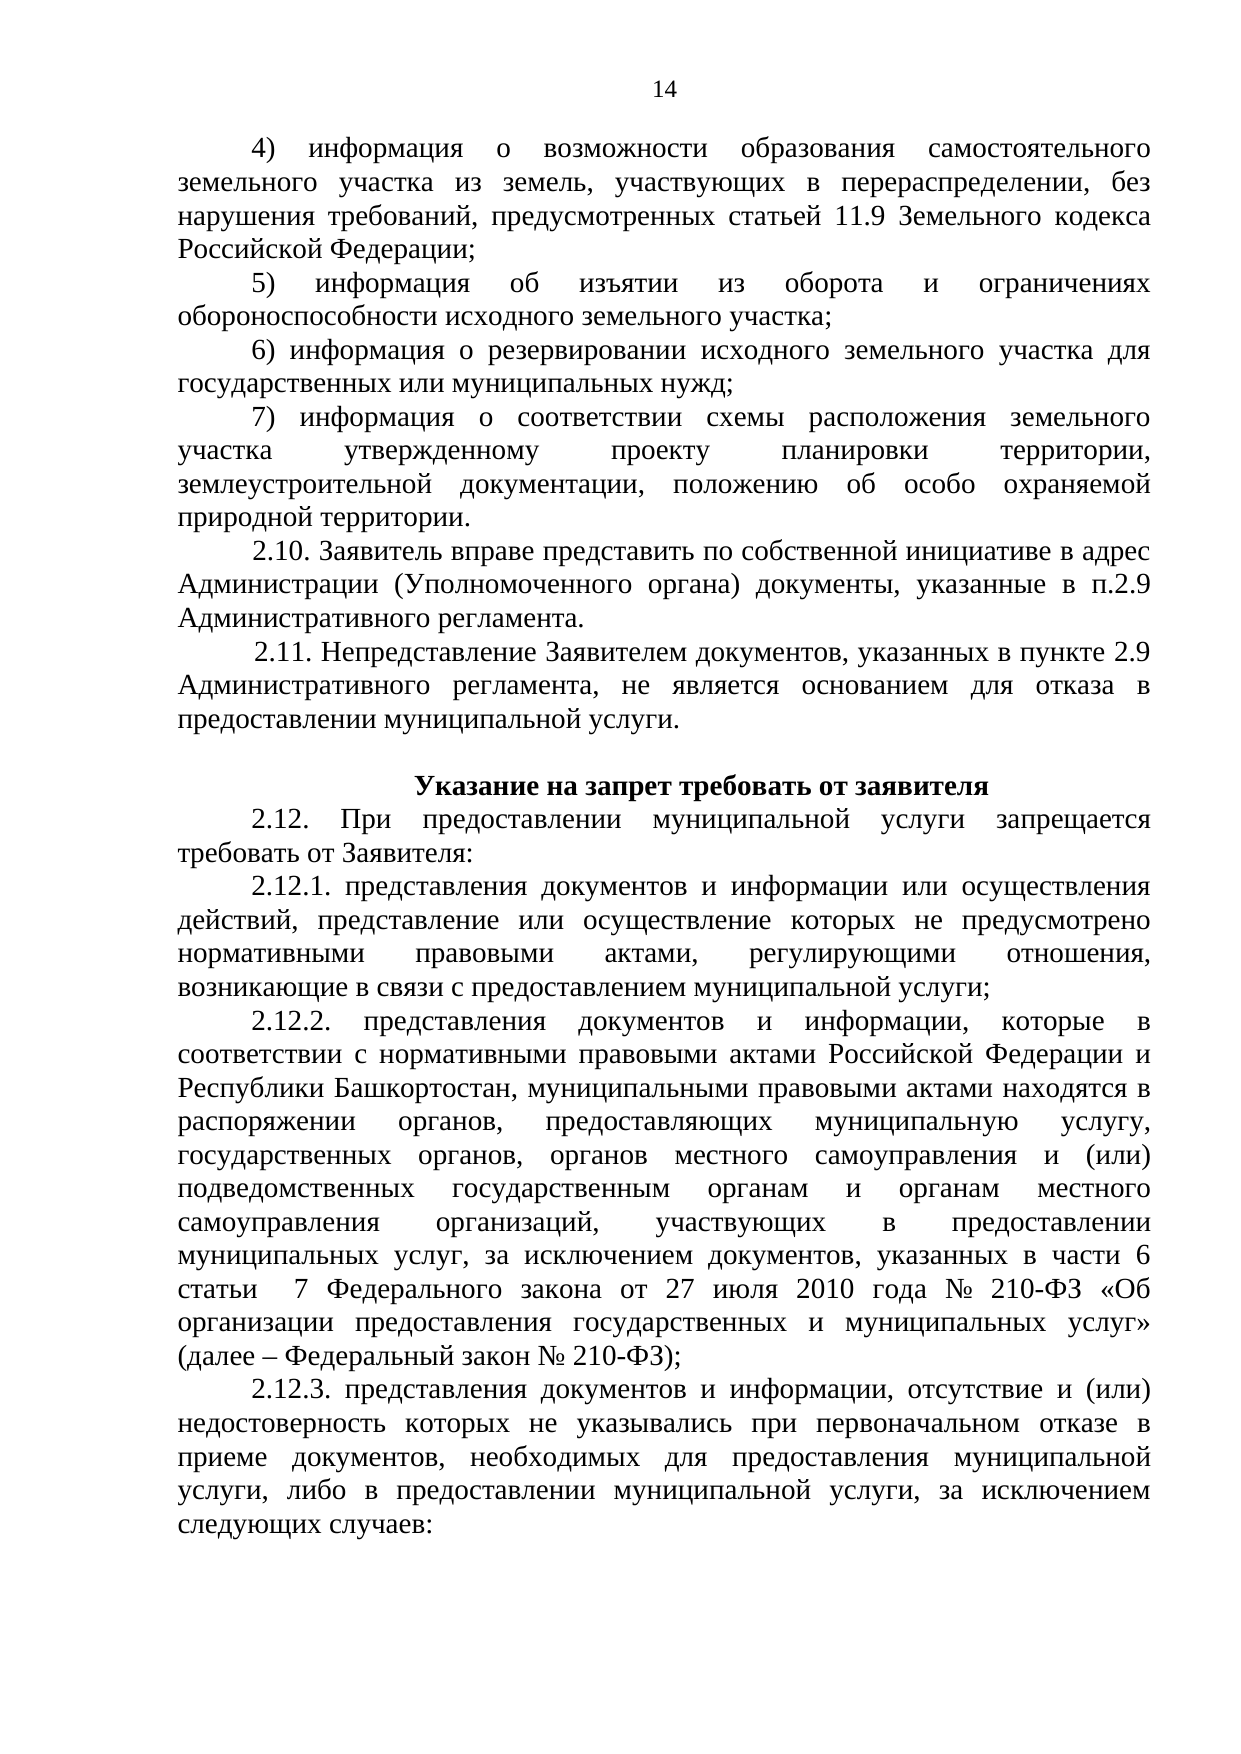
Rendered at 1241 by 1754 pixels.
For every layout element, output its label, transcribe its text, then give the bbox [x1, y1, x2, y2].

text Указание на запрет требовать от заявителя [177, 768, 1152, 801]
text 2.12. При предоставлении муниципальной услуги запрещается требовать от Заявителя: [177, 801, 1152, 868]
text 2.12.2. представления документов и информации, которые в соответствии с нормативными правовыми актами Российской Федерации и Республики Башкортостан, муниципальными правовыми актами находятся в распоряжении органов, предоставляющих муниципальную услугу, государственных органов, органов местного самоуправления и (или) подведомственных государственным органам и органам местного самоуправления организаций, участвующих в предоставлении муниципальных услуг, за исключением документов, указанных в части 6 статьи 7 Федерального закона от 27 июля 2010 года № 210-ФЗ «Об организации предоставления государственных и муниципальных услуг» (далее – Федеральный закон № 210-ФЗ); [177, 1003, 1152, 1372]
text 2.12.3. представления документов и информации, отсутствие и (или) недостоверность которых не указывались при первоначальном отказе в приеме документов, необходимых для предоставления муниципальной услуги, либо в предоставлении муниципальной услуги, за исключением следующих случаев: [177, 1372, 1152, 1539]
text 5) информация об изъятии из оборота и ограничениях обороноспособности исходного земельного участка; [177, 265, 1152, 332]
text 4) информация о возможности образования самостоятельного земельного участка из земель, участвующих в перераспределении, без нарушения требований, предусмотренных статьей 11.9 Земельного кодекса Российской Федерации; [177, 131, 1152, 265]
text 2.10. Заявитель вправе представить по собственной инициативе в адрес Администрации (Уполномоченного органа) документы, указанные в п.2.9 Административного регламента. [177, 533, 1152, 634]
text 2.11. Непредставление Заявителем документов, указанных в пункте 2.9 Административного регламента, не является основанием для отказа в предоставлении муниципальной услуги. [177, 634, 1152, 734]
text 2.12.1. представления документов и информации или осуществления действий, представление или осуществление которых не предусмотрено нормативными правовыми актами, регулирующими отношения, возникающие в связи с предоставлением муниципальной услуги; [177, 868, 1152, 1003]
text 7) информация о соответствии схемы расположения земельного участка утвержденному проекту планировки территории, землеустроительной документации, положению об особо охраняемой природной территории. [177, 399, 1152, 533]
text 6) информация о резервировании исходного земельного участка для государственных или муниципальных нужд; [177, 332, 1152, 399]
